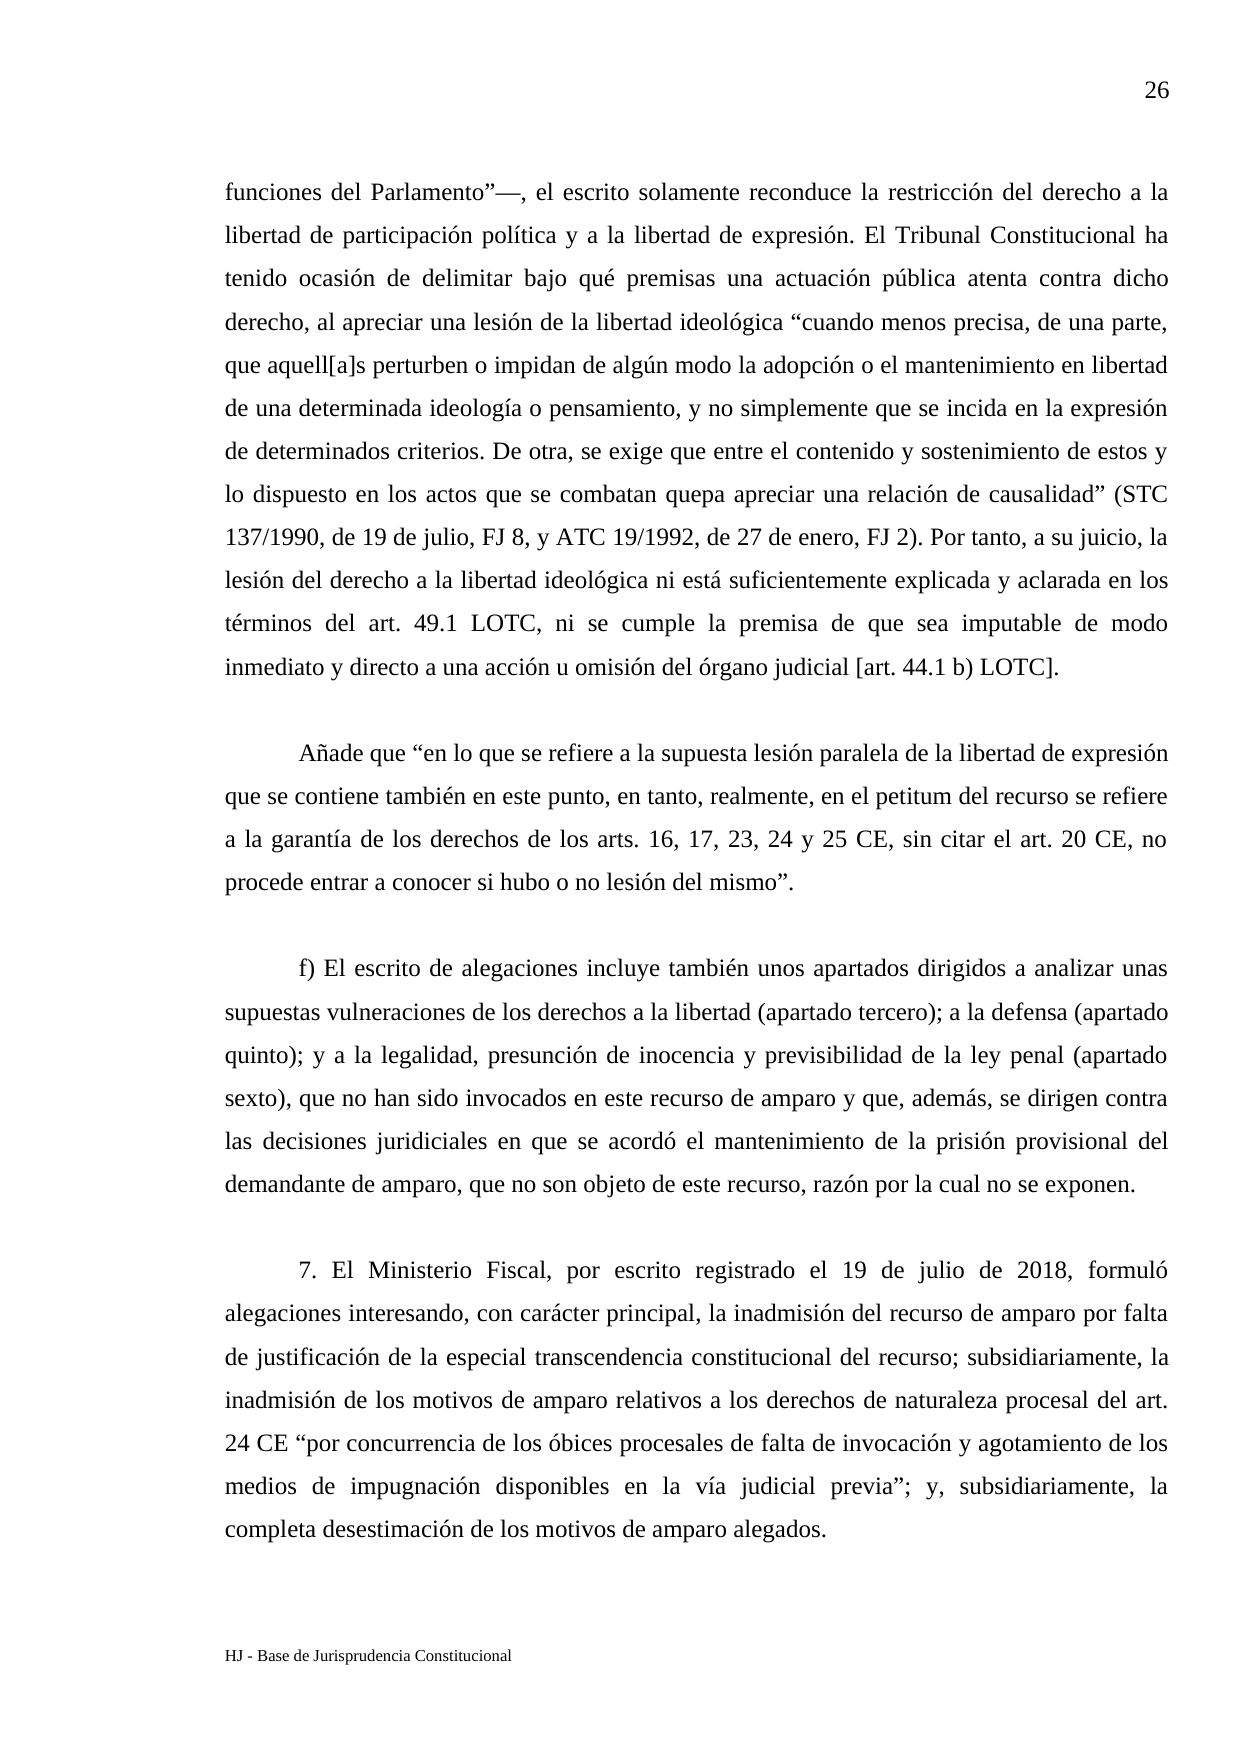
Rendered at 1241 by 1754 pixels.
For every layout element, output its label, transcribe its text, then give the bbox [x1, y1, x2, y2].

text f) El escrito de alegaciones incluye también unos apartados dirigidos a analizar unas supuestas vulneraciones de los derechos a la libertad (apartado tercero); a la defensa (apartado quinto); y a la legalidad, presunción de inocencia y previsibilidad de la ley penal (apartado sexto), que no han sido invocados en este recurso de amparo y que, además, se dirigen contra las decisiones juridiciales en que se acordó el mantenimiento de la prisión provisional del demandante de amparo, que no son objeto de este recurso, razón por la cual no se exponen. [224, 953, 1169, 1198]
text 7. El Ministerio Fiscal, por escrito registrado el 19 de julio de 2018, formuló alegaciones interesando, con carácter principal, la inadmisión del recurso de amparo por falta de justificación de la especial transcendencia constitucional del recurso; subsidiariamente, la inadmisión de los motivos de amparo relativos a los derechos de naturaleza procesal del art. 24 CE “por concurrencia de los óbices procesales de falta de invocación y agotamiento de los medios de impugnación disponibles en la vía judicial previa”; y, subsidiariamente, la completa desestimación de los motivos de amparo alegados. [224, 1255, 1169, 1543]
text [224, 177, 1169, 680]
text Añade que “en lo que se refiere a la supuesta lesión paralela de la libertad de expresión que se contiene también en este punto, en tanto, realmente, en el petitum del recurso se refiere a la garantía de los derechos de los arts. 16, 17, 23, 24 y 25 CE, sin citar el art. 20 CE, no procede entrar a conocer si hubo o no lesión del mismo”. [224, 738, 1169, 896]
